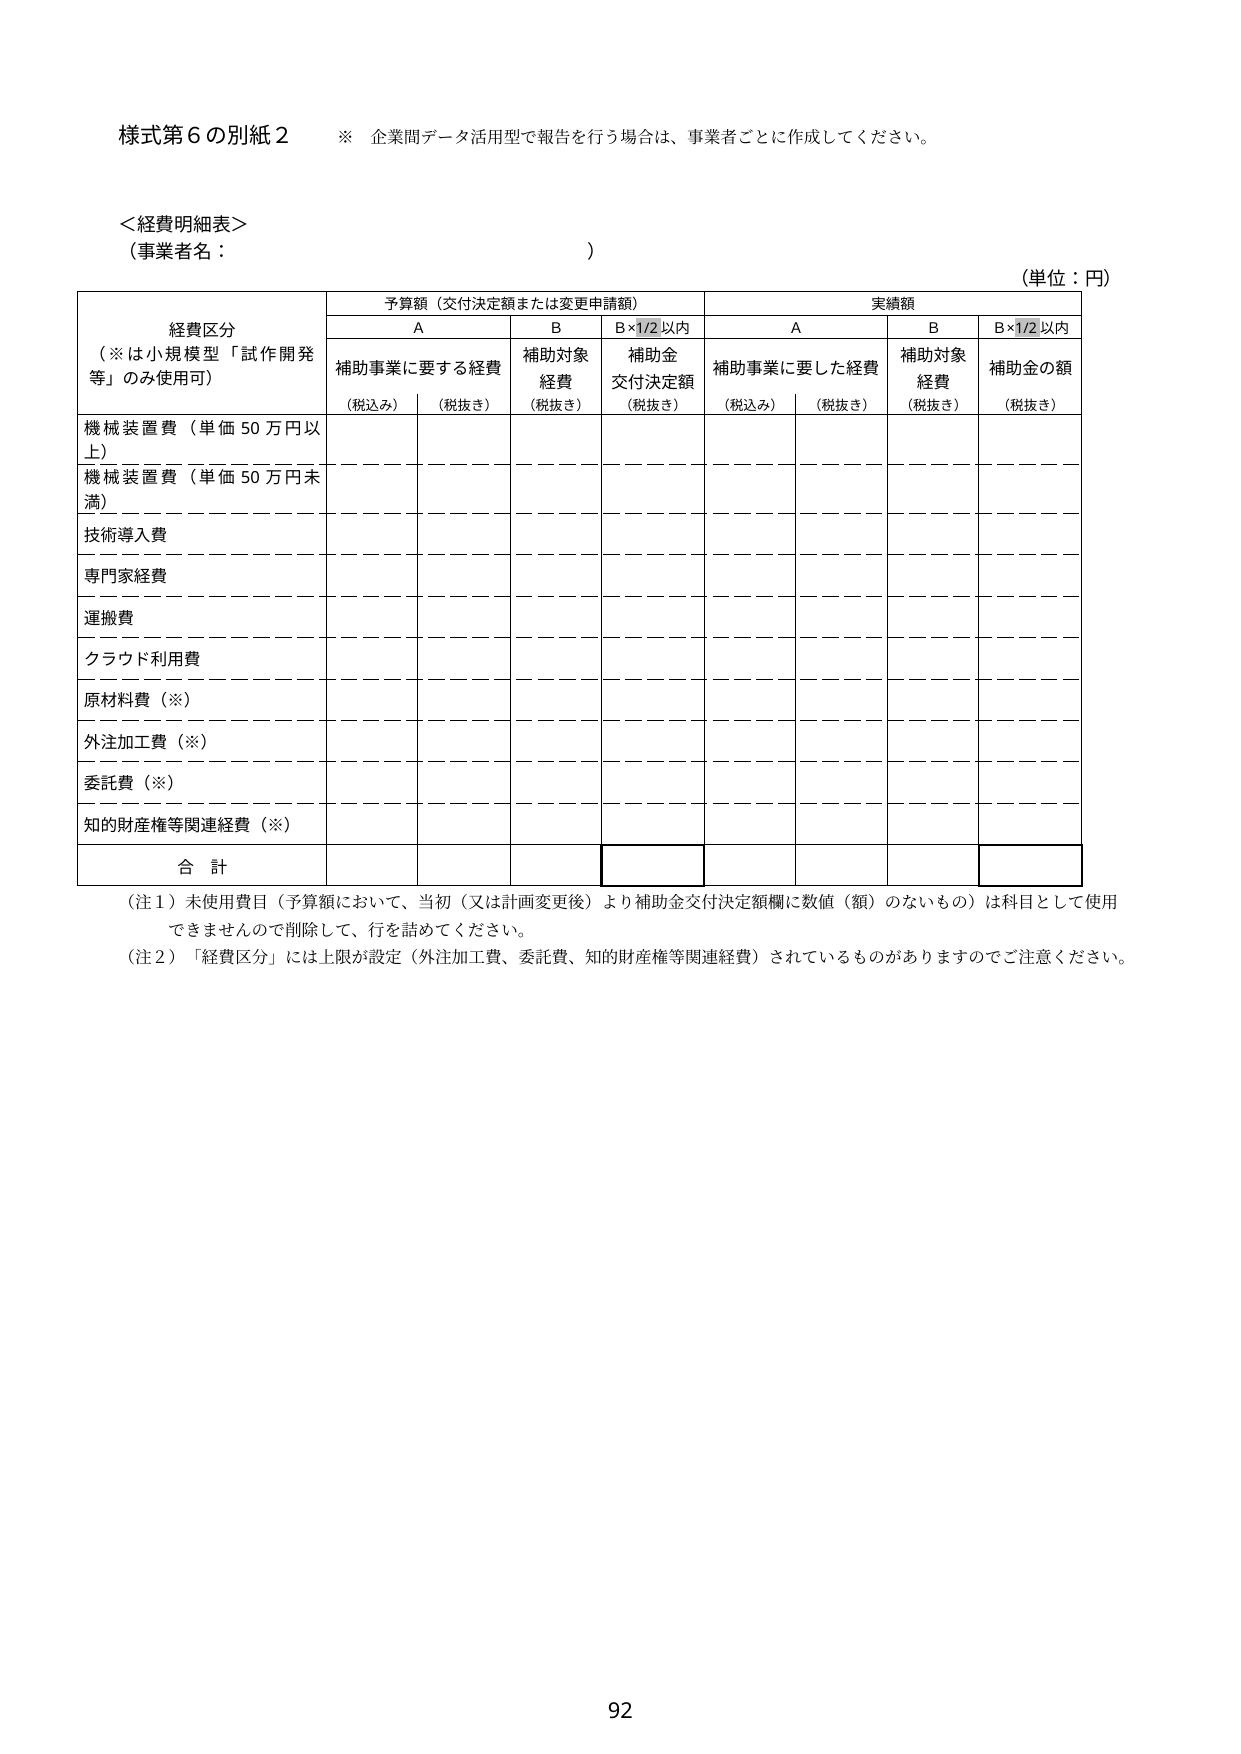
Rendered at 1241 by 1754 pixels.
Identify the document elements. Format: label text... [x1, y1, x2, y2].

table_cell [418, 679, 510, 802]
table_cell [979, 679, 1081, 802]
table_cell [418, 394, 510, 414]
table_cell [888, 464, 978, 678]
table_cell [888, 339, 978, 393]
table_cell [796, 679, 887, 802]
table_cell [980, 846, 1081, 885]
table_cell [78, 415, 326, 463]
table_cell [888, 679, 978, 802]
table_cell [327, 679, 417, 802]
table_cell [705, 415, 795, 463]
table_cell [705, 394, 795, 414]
text （単位：円） [118, 264, 1122, 291]
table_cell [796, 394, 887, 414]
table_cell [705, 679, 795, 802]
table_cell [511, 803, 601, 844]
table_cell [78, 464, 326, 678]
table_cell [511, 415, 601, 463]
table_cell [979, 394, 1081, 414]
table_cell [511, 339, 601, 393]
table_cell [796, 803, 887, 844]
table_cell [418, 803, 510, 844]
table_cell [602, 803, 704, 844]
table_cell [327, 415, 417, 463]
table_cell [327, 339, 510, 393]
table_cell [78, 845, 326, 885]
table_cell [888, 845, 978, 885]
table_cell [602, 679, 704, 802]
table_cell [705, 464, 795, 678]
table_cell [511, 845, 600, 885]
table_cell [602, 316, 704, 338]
text （事業者名： ） [118, 237, 1122, 264]
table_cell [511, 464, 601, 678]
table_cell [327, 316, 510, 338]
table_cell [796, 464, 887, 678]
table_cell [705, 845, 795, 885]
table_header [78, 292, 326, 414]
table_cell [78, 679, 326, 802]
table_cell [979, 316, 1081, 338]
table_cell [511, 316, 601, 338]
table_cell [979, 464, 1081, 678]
text （注１）未使用費目（予算額において、当初（又は計画変更後）より補助金交付決定額欄に数値（額）のないもの）は科目として使用できませんので削除して、行を詰めてください。 [118, 887, 1122, 941]
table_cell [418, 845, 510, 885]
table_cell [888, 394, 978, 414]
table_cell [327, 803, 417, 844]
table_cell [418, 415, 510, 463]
text ＜経費明細表＞ [118, 209, 1122, 237]
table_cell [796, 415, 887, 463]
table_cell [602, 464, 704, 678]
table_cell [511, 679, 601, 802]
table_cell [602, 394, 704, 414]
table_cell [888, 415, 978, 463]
text 様式第６の別紙２ ※ 企業間データ活用型で報告を行う場合は、事業者ごとに作成してください。 [118, 118, 1122, 150]
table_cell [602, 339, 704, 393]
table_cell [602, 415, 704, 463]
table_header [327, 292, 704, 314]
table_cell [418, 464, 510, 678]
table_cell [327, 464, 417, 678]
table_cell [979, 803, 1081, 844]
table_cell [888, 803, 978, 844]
text （注２）「経費区分」には上限が設定（外注加工費、委託費、知的財産権等関連経費）されているものがありますのでご注意ください。 [118, 941, 1144, 968]
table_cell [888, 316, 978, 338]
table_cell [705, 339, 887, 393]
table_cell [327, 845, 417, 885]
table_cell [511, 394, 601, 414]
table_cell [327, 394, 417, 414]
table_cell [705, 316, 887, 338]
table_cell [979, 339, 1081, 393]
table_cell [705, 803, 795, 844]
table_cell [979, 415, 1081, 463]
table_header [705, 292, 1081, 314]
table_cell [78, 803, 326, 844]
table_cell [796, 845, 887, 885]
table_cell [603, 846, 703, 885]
